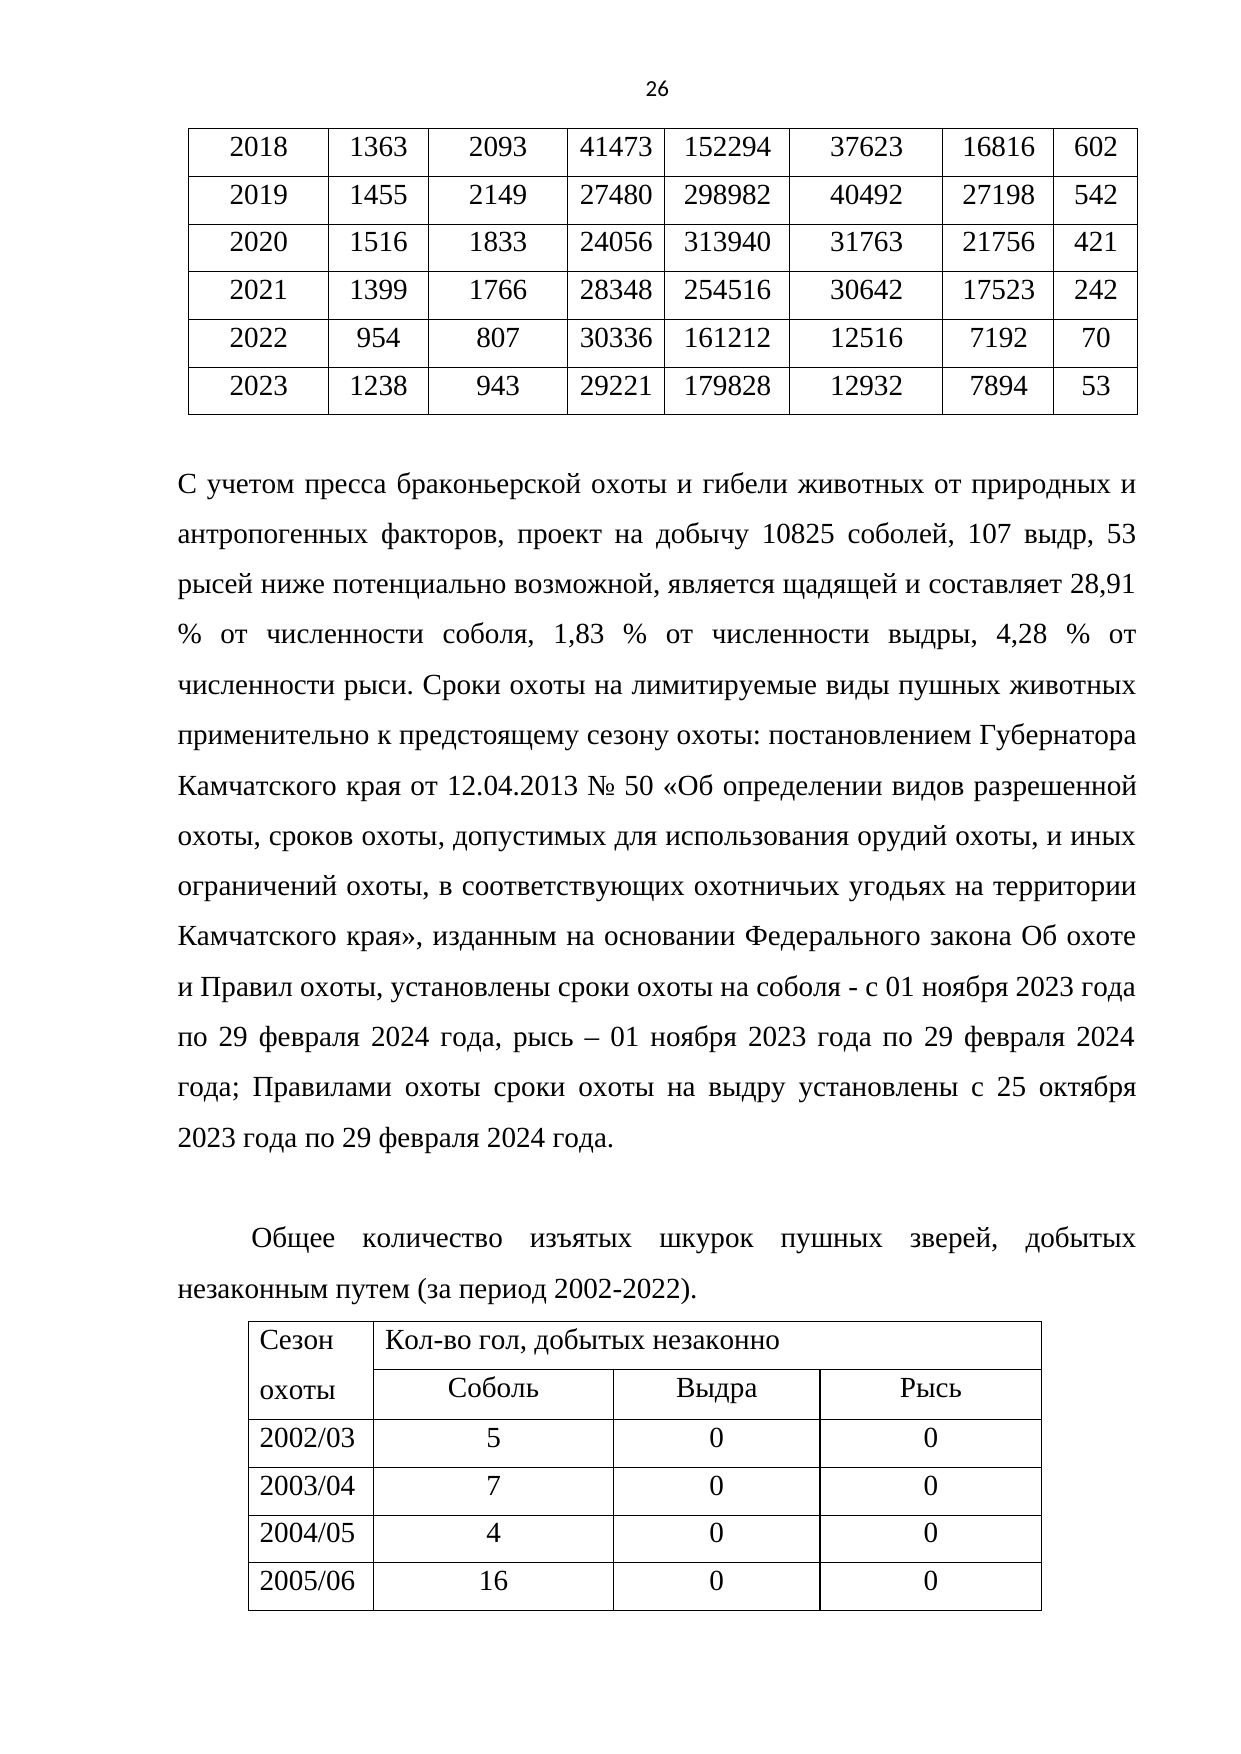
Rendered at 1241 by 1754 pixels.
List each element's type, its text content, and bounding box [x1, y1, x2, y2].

table_cell 0 [614, 1563, 819, 1610]
table_cell 1455 [329, 177, 428, 223]
table_cell 2005/06 [249, 1563, 373, 1610]
table_cell 1766 [429, 272, 567, 319]
table_cell 2004/05 [249, 1516, 373, 1562]
table_cell 4 [374, 1516, 613, 1562]
table_cell 807 [429, 320, 567, 367]
text Общее количество изъятых шкурок пушных зверей, добытых незаконным путем (за период 2002-2022). [177, 1220, 1137, 1304]
table_cell 1238 [329, 368, 428, 414]
table_cell 2021 [189, 272, 328, 319]
table_cell 24056 [568, 225, 664, 271]
table_header Сезон охоты [249, 1322, 373, 1419]
table_cell 179828 [665, 368, 789, 414]
table_cell 254516 [665, 272, 789, 319]
table_cell 298982 [665, 177, 789, 223]
table_cell 30642 [790, 272, 942, 319]
table_cell 152294 [665, 129, 789, 176]
table_cell 421 [1054, 225, 1137, 271]
table_cell 313940 [665, 225, 789, 271]
table_cell 0 [821, 1468, 1041, 1514]
table_cell 0 [821, 1420, 1041, 1467]
table_cell 2093 [429, 129, 567, 176]
table_cell 7894 [943, 368, 1053, 414]
table_cell 27480 [568, 177, 664, 223]
table_cell 29221 [568, 368, 664, 414]
table_cell 7 [374, 1468, 613, 1514]
table_cell 2149 [429, 177, 567, 223]
table_cell 1833 [429, 225, 567, 271]
table_cell 70 [1054, 320, 1137, 367]
table_cell 1363 [329, 129, 428, 176]
table_cell 2019 [189, 177, 328, 223]
table_cell 21756 [943, 225, 1053, 271]
table_cell 2003/04 [249, 1468, 373, 1514]
table_cell 602 [1054, 129, 1137, 176]
table_cell 242 [1054, 272, 1137, 319]
table_cell Соболь [374, 1370, 613, 1419]
table_cell Выдра [614, 1370, 819, 1419]
table_cell 2018 [189, 129, 328, 176]
title С учетом пресса браконьерской охоты и гибели животных от природных и антропогенных факторов, проект на добычу 10825 соболей, 107 выдр, 53 рысей ниже потенциально возможной, является щадящей и составляет 28,91 % от численности соболя, 1,83 % от численности выдры, 4,28 % от численности рыси. Сроки охоты на лимитируемые виды пушных животных применительно к предстоящему сезону охоты: постановлением Губернатора Камчатского края от 12.04.2013 № 50 «Об определении видов разрешенной охоты, сроков охоты, допустимых для использования орудий охоты, и иных ограничений охоты, в соответствующих охотничьих угодьях на территории Камчатского края», изданным на основании Федерального закона Об охоте и Правил охоты, установлены сроки охоты на соболя - с 01 ноября 2023 года по 29 февраля 2024 года, рысь – 01 ноября 2023 года по 29 февраля 2024 года; Правилами охоты сроки охоты на выдру установлены с 25 октября 2023 года по 29 февраля 2024 года. [177, 466, 1137, 1153]
table_cell 5 [374, 1420, 613, 1467]
table_cell 40492 [790, 177, 942, 223]
table_cell 12932 [790, 368, 942, 414]
table_cell 28348 [568, 272, 664, 319]
table_cell 0 [614, 1468, 819, 1514]
table_cell 2023 [189, 368, 328, 414]
table_cell 16 [374, 1563, 613, 1610]
table_cell 1399 [329, 272, 428, 319]
table_cell 2002/03 [249, 1420, 373, 1467]
table_header Кол-во гол, добытых незаконно [374, 1322, 1041, 1369]
table_cell 161212 [665, 320, 789, 367]
table_cell 31763 [790, 225, 942, 271]
table_cell 0 [821, 1563, 1041, 1610]
table_cell 943 [429, 368, 567, 414]
table_cell 27198 [943, 177, 1053, 223]
table_cell 954 [329, 320, 428, 367]
table_cell 0 [614, 1420, 819, 1467]
table_cell 37623 [790, 129, 942, 176]
table_cell 17523 [943, 272, 1053, 319]
table_cell 2020 [189, 225, 328, 271]
table_cell 0 [614, 1516, 819, 1562]
table_cell 41473 [568, 129, 664, 176]
table_cell 30336 [568, 320, 664, 367]
table_cell 0 [821, 1516, 1041, 1562]
table_cell 53 [1054, 368, 1137, 414]
table_cell 16816 [943, 129, 1053, 176]
table_cell 7192 [943, 320, 1053, 367]
table_cell Рысь [821, 1370, 1041, 1419]
table_cell 1516 [329, 225, 428, 271]
table_cell 12516 [790, 320, 942, 367]
table_cell 542 [1054, 177, 1137, 223]
table_cell 2022 [189, 320, 328, 367]
